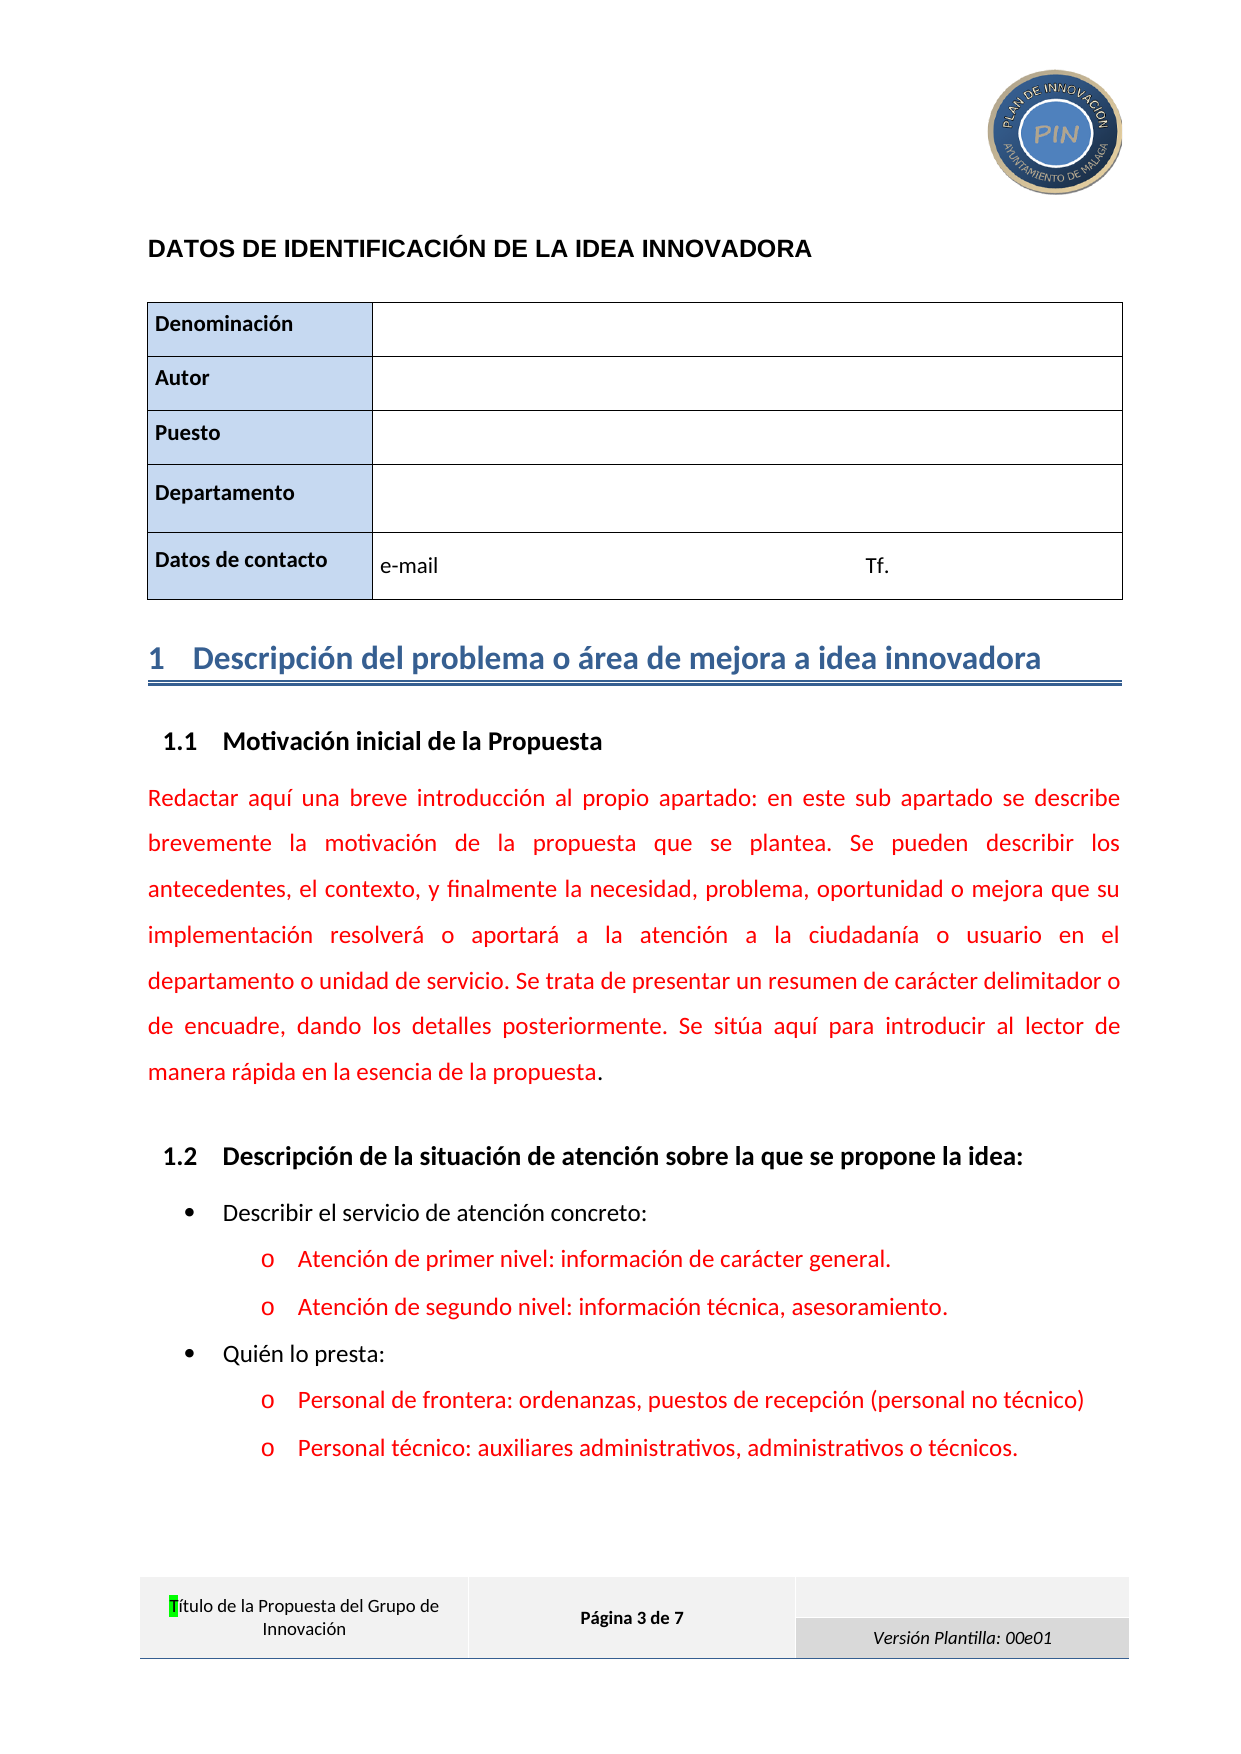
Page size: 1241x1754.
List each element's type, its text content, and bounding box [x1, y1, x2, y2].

table_cell Datos de contacto [148, 533, 372, 599]
list Atención de primer nivel: información de carácter general. [260, 1243, 1122, 1275]
table_cell e-mail Tf. [373, 533, 1122, 599]
list Describir el servicio de atención concreto: [185, 1197, 1122, 1228]
table_cell Autor [148, 357, 372, 410]
table_cell [373, 357, 1122, 410]
list Personal de frontera: ordenanzas, puestos de recepción (personal no técnico) [260, 1384, 1122, 1416]
subtitle Descripción de la situación de atención sobre la que se propone la idea: [162, 1139, 1122, 1172]
table_cell Puesto [148, 411, 372, 464]
list Personal técnico: auxiliares administrativos, administrativos o técnicos. [260, 1432, 1122, 1463]
table_cell Departamento [148, 465, 372, 532]
subtitle Descripción del problema o área de mejora a idea innovadora [148, 637, 1122, 680]
table_cell [373, 411, 1122, 464]
picture [987, 69, 1123, 195]
text Redactar aquí una breve introducción al propio apartado: en este sub apartado se describe brevemente la motivación de la propuesta que se plantea. Se pueden describir los antecedentes, el contexto, y finalmente la necesidad, problema, oportunidad o mejora que su implementación resolverá o aportará a la atención a la ciudadanía o usuario en el departamento o unidad de servicio. Se trata de presentar un resumen de carácter delimitador o de encuadre, dando los detalles posteriormente. Se sitúa aquí para introducir al lector de manera rápida en la esencia de la propuesta. [148, 782, 1122, 1087]
list Quién lo presta: [185, 1338, 1122, 1369]
table_header [373, 303, 1122, 356]
subtitle Motivación inicial de la Propuesta [162, 724, 1122, 757]
list Atención de segundo nivel: información técnica, asesoramiento. [260, 1291, 1122, 1323]
table_cell [373, 465, 1122, 532]
table_header Denominación [148, 303, 372, 356]
text DATOS DE IDENTIFICACIÓN DE LA IDEA INNOVADORA [148, 234, 1122, 263]
